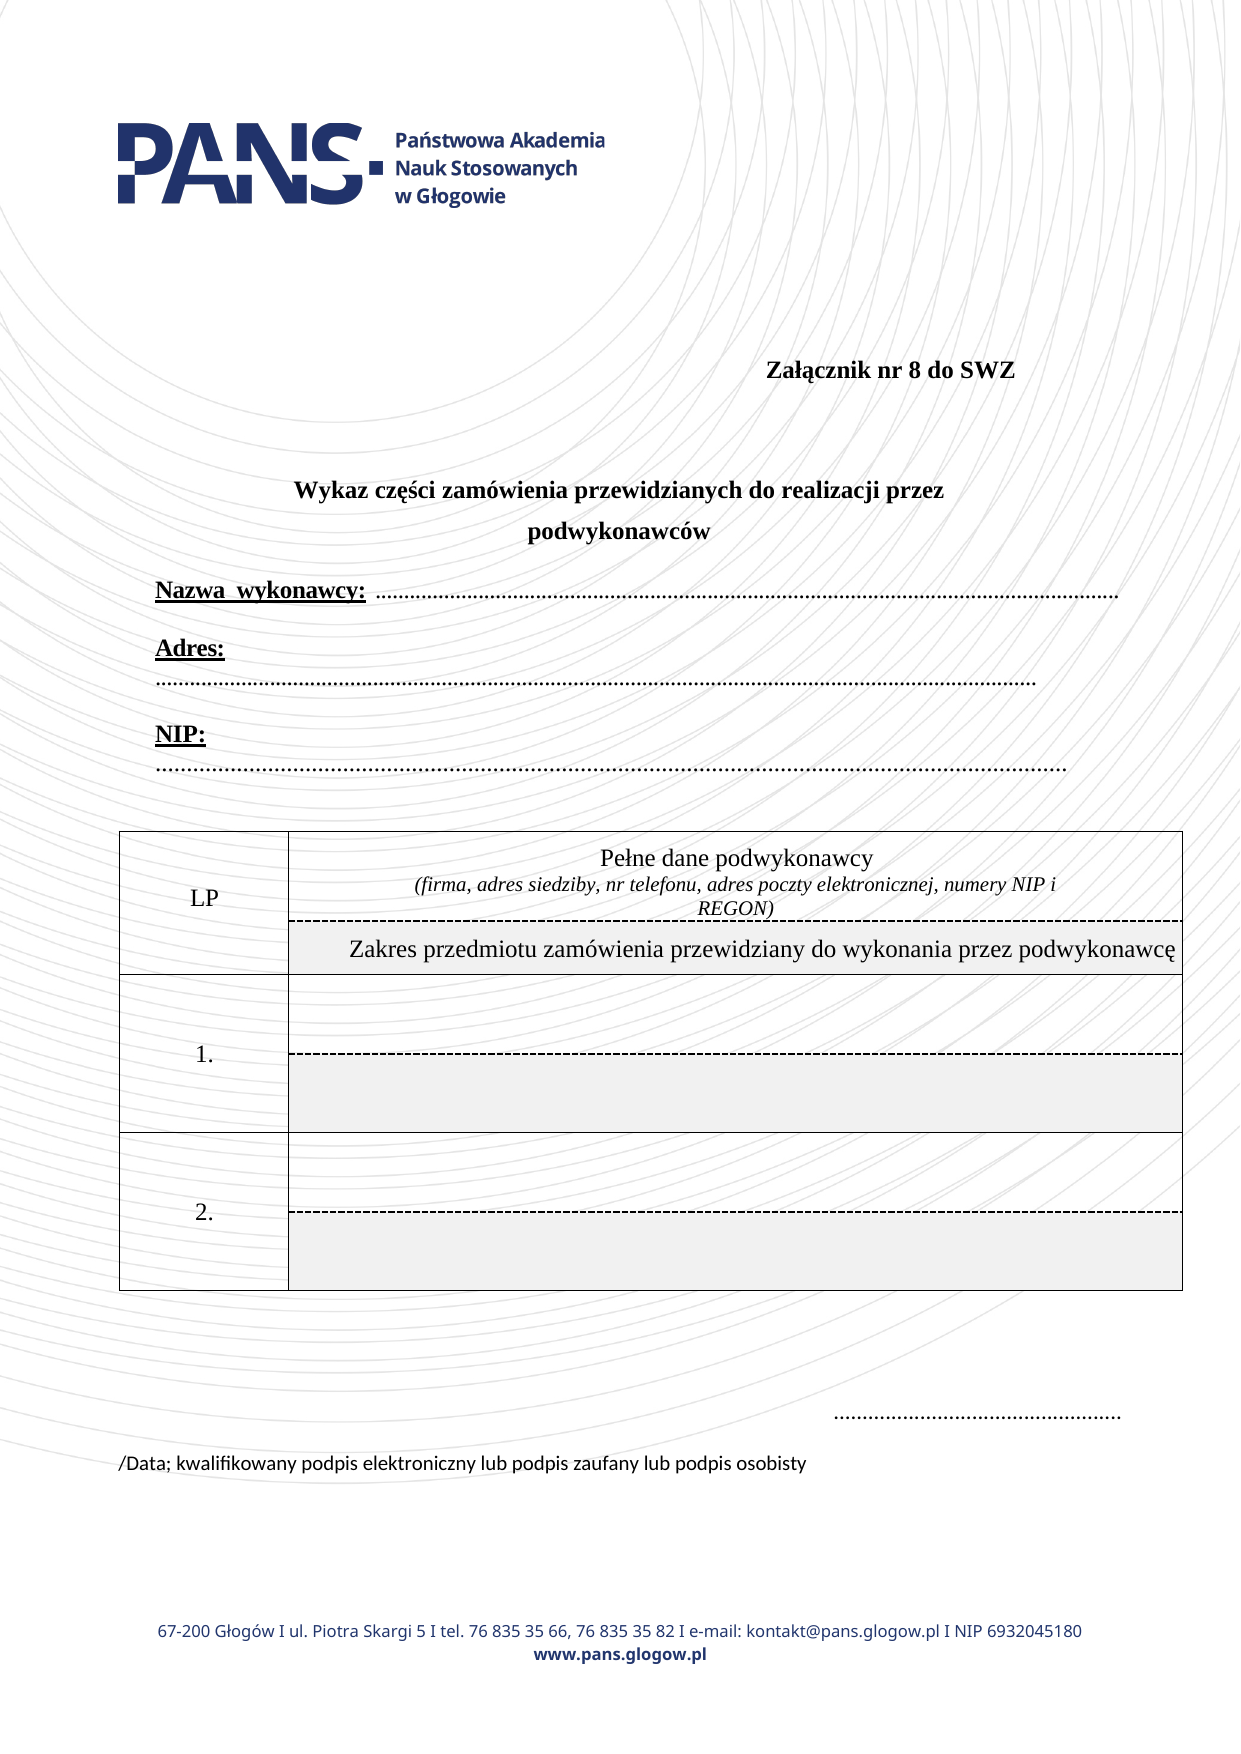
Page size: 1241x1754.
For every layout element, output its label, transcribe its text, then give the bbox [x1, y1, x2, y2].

text /Data; kwalifikowany podpis elektroniczny lub podpis zaufany lub podpis osobisty [118, 1450, 1122, 1476]
table_cell Zakres przedmiotu zamówienia przewidziany do wykonania przez podwykonawcę [289, 920, 1182, 974]
text Nazwa wykonawcy: .................................................................................................................................. [155, 575, 1122, 604]
text Adres: .......................................................................................................................................................... [155, 633, 1122, 691]
text Wykaz części zamówienia przewidzianych do realizacji przez podwykonawców [222, 463, 1016, 544]
text NIP: .................................................................................................................................................. [155, 719, 1122, 777]
text .................................................. [118, 1397, 1122, 1425]
picture [0, 0, 1241, 1495]
table_header Pełne dane podwykonawcy (firma, adres siedziby, nr telefonu, adres poczty elektronicznej, numery NIP i REGON) [289, 832, 1182, 920]
table_cell 2. [120, 1133, 288, 1290]
table_header LP [120, 832, 288, 974]
table_cell [289, 975, 1182, 1053]
table_cell [289, 1133, 1182, 1211]
table_cell 1. [120, 975, 288, 1132]
table_cell [289, 1053, 1182, 1132]
table_cell [289, 1211, 1182, 1290]
text Załącznik nr 8 do SWZ [222, 343, 1016, 383]
